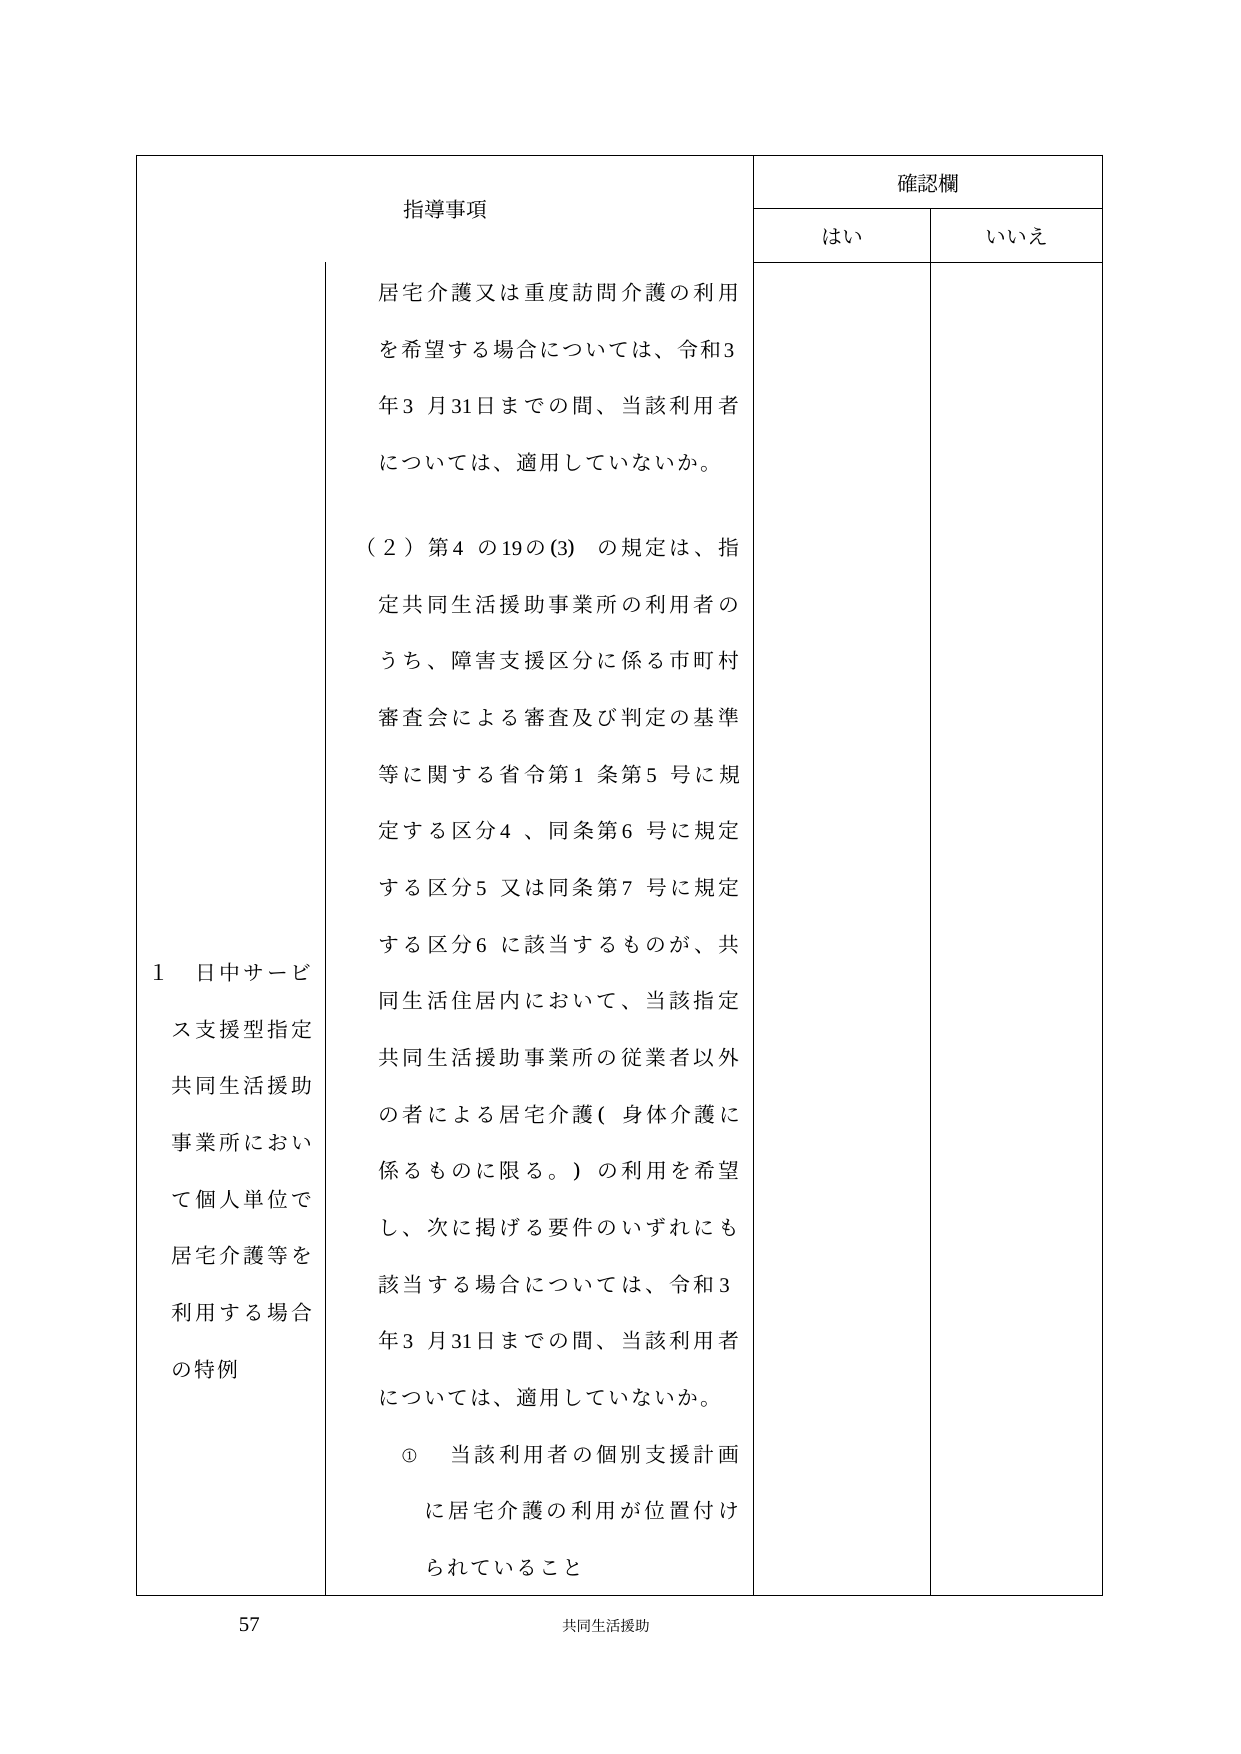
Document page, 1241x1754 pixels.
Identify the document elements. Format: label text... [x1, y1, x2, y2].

table_cell [754, 263, 930, 1595]
table_cell はい [754, 209, 930, 262]
table_cell [931, 263, 1102, 1595]
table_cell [137, 262, 325, 1595]
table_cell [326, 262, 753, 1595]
table_header 指導事項 [137, 156, 753, 262]
table_cell いいえ [931, 209, 1102, 262]
table_header 確認欄 [754, 156, 1102, 208]
